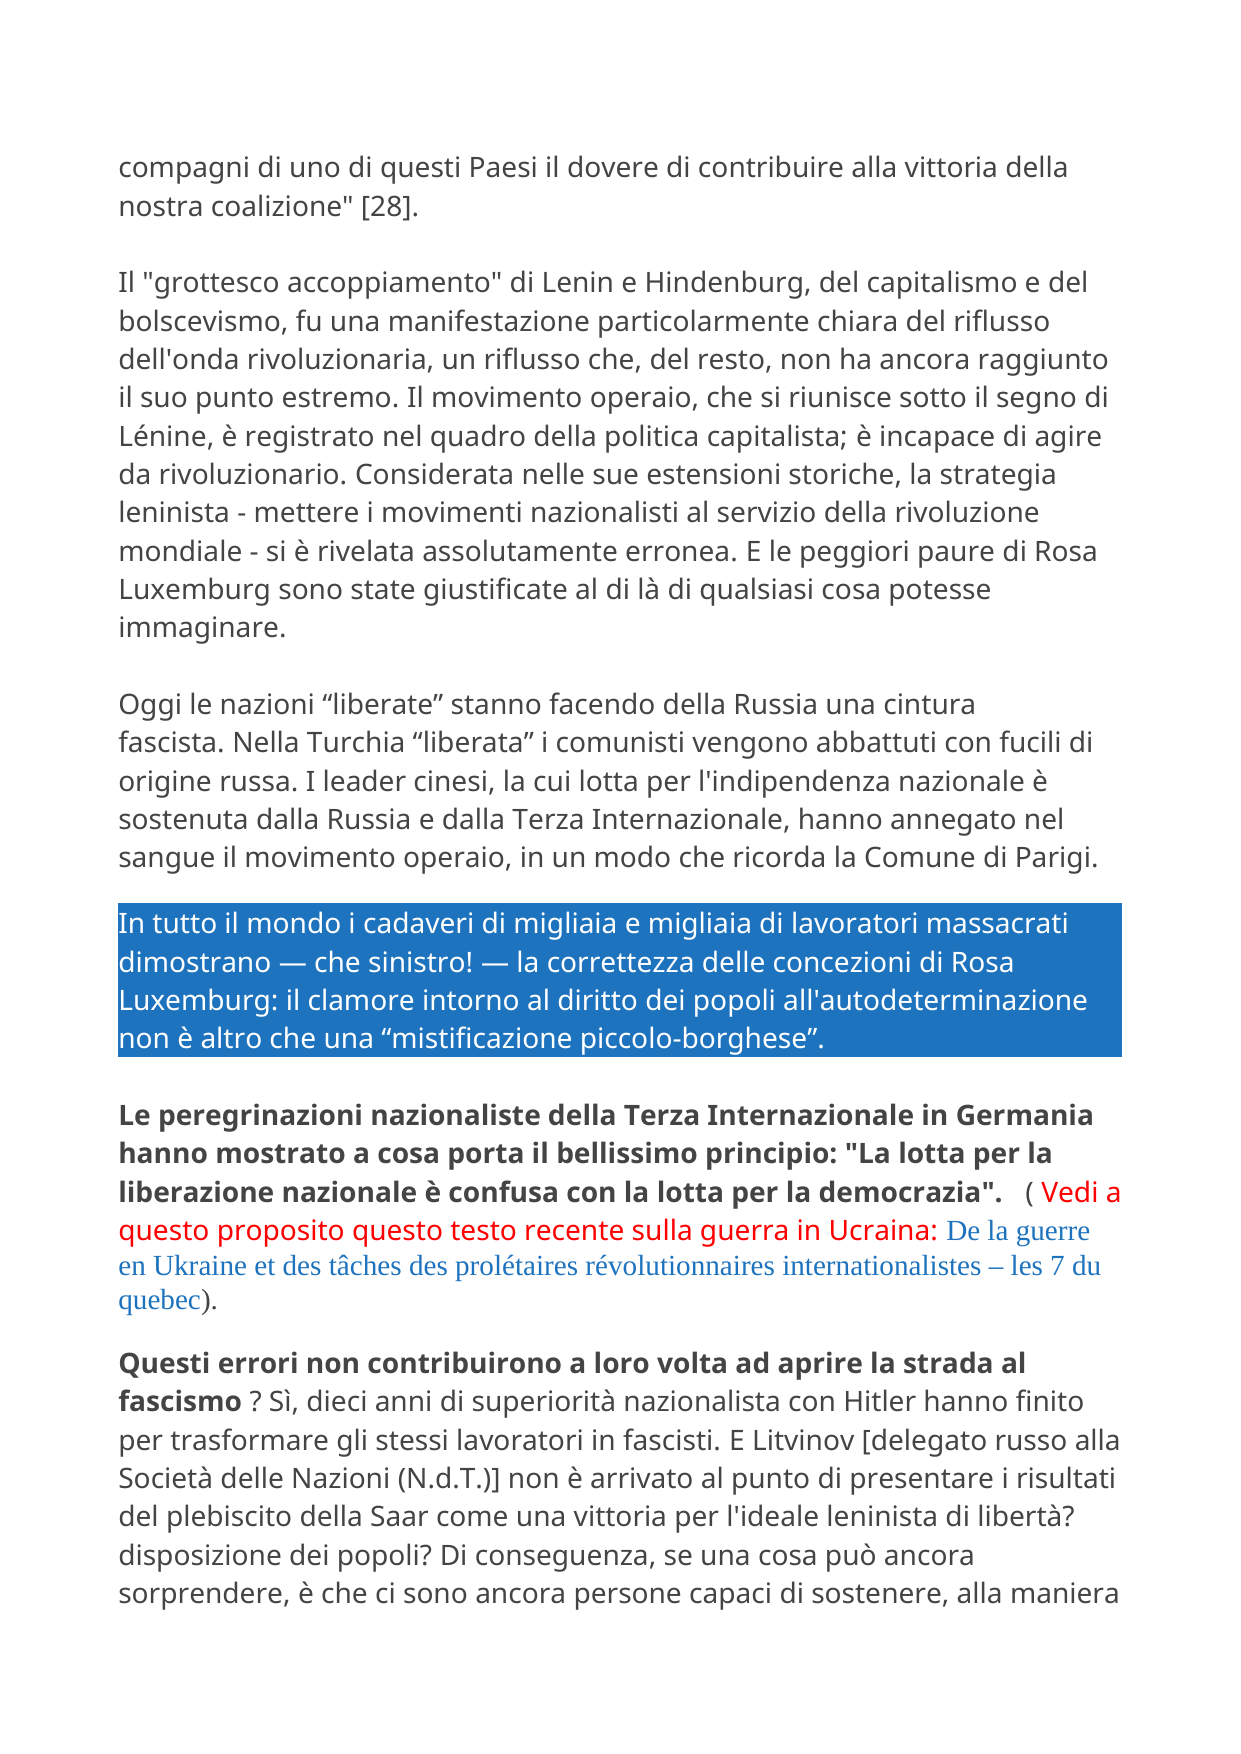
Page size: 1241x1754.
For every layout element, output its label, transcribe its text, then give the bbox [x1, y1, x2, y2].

text In tutto il mondo i cadaveri di migliaia e migliaia di lavoratori massacrati dimostrano — che sinistro! — la correttezza delle concezioni di Rosa Luxemburg: il clamore intorno al diritto dei popoli all'autodeterminazione non è altro che una “mistificazione piccolo-borghese”. [118, 903, 1122, 1057]
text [118, 1343, 1122, 1612]
text Le peregrinazioni nazionaliste della Terza Internazionale in Germania hanno mostrato a cosa porta il bellissimo principio: "La lotta per la liberazione nazionale è confusa con la lotta per la democrazia". ( Vedi a questo proposito questo testo recente sulla guerra in Ucraina: De la guerre en Ukraine et des tâches des prolétaires révolutionnaires internationalistes – les 7 du quebec). [118, 1095, 1122, 1316]
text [118, 148, 1122, 224]
text Oggi le nazioni “liberate” stanno facendo della Russia una cintura fascista. Nella Turchia “liberata” i comunisti vengono abbattuti con fucili di origine russa. I leader cinesi, la cui lotta per l'indipendenza nazionale è sostenuta dalla Russia e dalla Terza Internazionale, hanno annegato nel sangue il movimento operaio, in un modo che ricorda la Comune di Parigi. [118, 684, 1122, 876]
text Il "grottesco accoppiamento" di Lenin e Hindenburg, del capitalismo e del bolscevismo, fu una manifestazione particolarmente chiara del riflusso dell'onda rivoluzionaria, un riflusso che, del resto, non ha ancora raggiunto il suo punto estremo. Il movimento operaio, che si riunisce sotto il segno di Lénine, è registrato nel quadro della politica capitalista; è incapace di agire da rivoluzionario. Considerata nelle sue estensioni storiche, la strategia leninista - mettere i movimenti nazionalisti al servizio della rivoluzione mondiale - si è rivelata assolutamente erronea. E le peggiori paure di Rosa Luxemburg sono state giustificate al di là di qualsiasi cosa potesse immaginare. [118, 263, 1122, 646]
